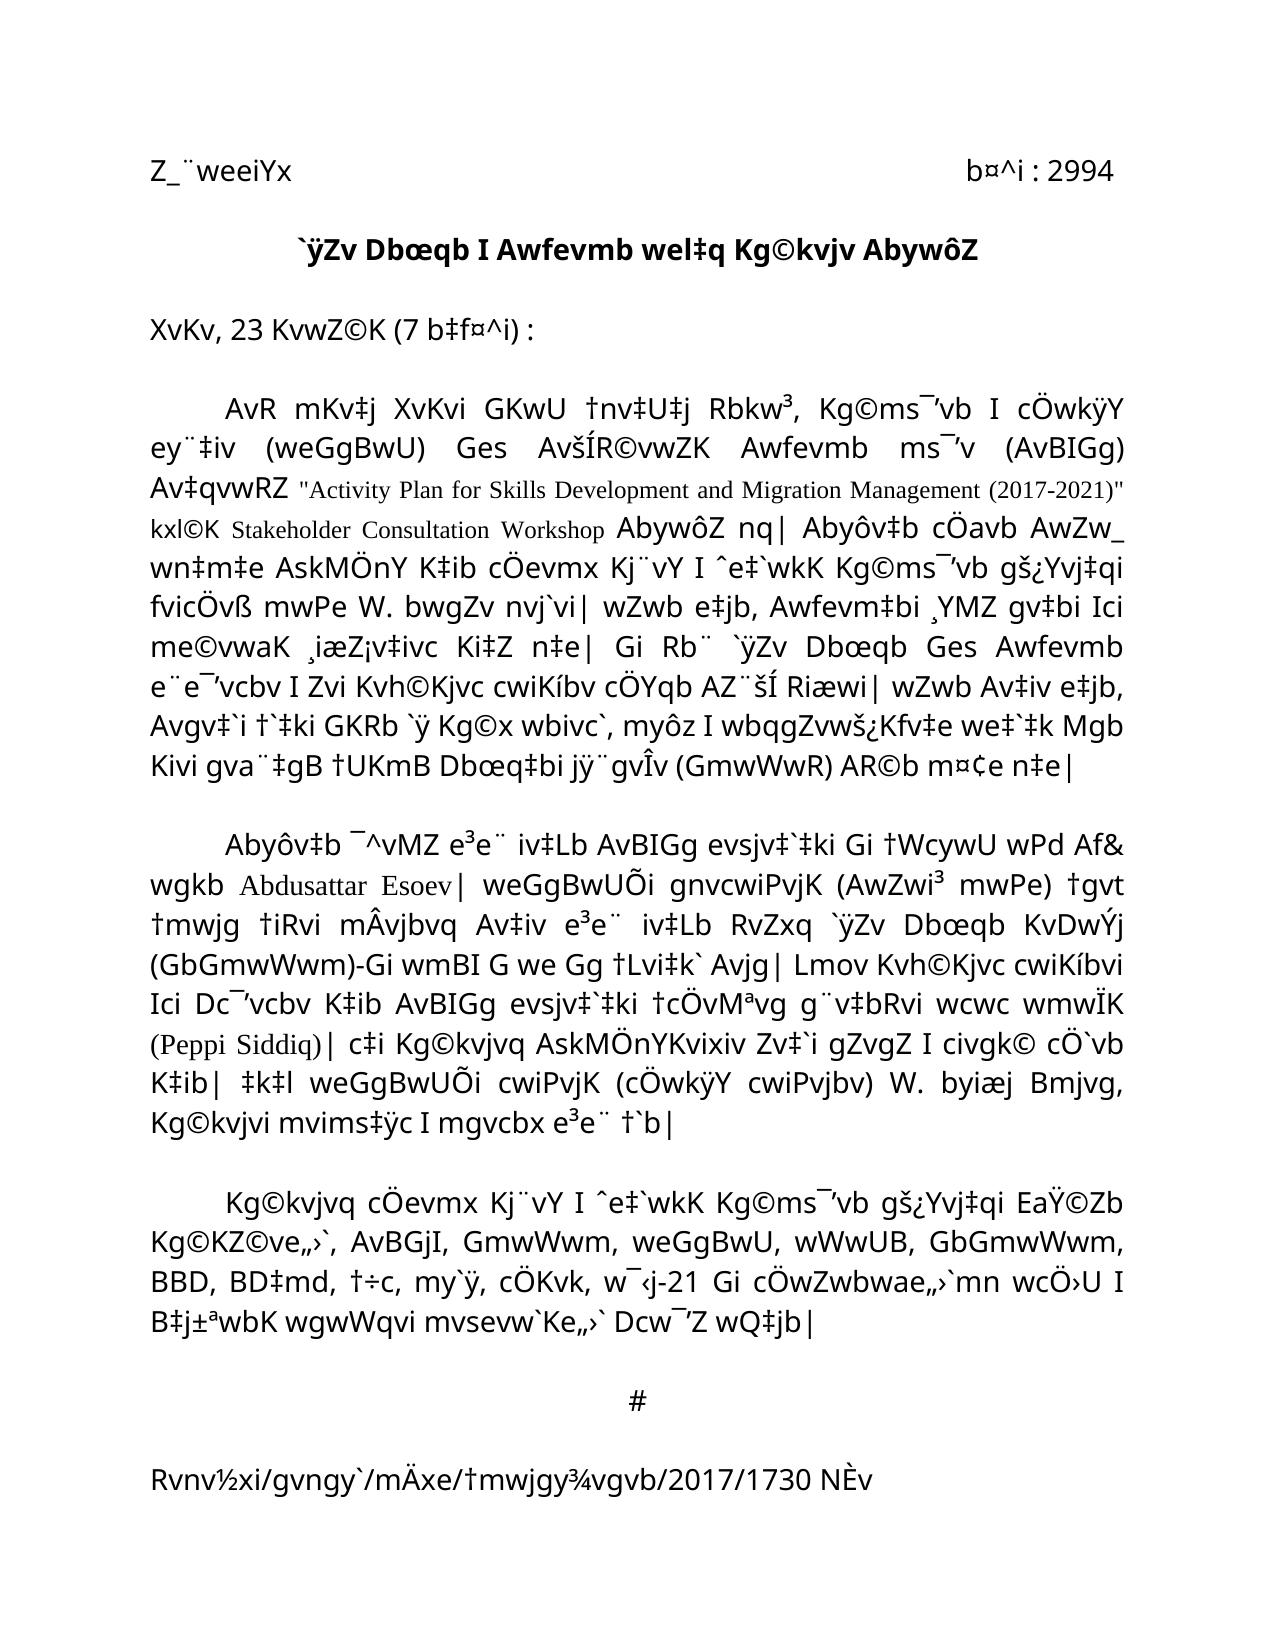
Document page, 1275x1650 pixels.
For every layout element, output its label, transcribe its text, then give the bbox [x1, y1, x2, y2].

text XvKv, 23 KvwZ©K (7 b‡f¤^i) : [150, 309, 1125, 348]
text Rvnv½xi/gvngy`/mÄxe/†mwjgy¾vgvb/2017/1730 NÈv [150, 1460, 1125, 1499]
text AvR mKv‡j XvKvi GKwU †nv‡U‡j Rbkw³, Kg©ms¯’vb I cÖwkÿY ey¨‡iv (weGgBwU) Ges AvšÍR©vwZK Awfevmb ms¯’v (AvBIGg) Av‡qvwRZ "Activity Plan for Skills Development and Migration Management (2017-2021)" kxl©K Stakeholder Consultation Workshop AbywôZ nq| Abyôv‡b cÖavb AwZw_ wn‡m‡e AskMÖnY K‡ib cÖevmx Kj¨vY I ˆe‡`wkK Kg©ms¯’vb gš¿Yvj‡qi fvicÖvß mwPe W. bwgZv nvj`vi| wZwb e‡jb, Awfevm‡bi ¸YMZ gv‡bi Ici me©vwaK ¸iæZ¡v‡ivc Ki‡Z n‡e| Gi Rb¨ `ÿZv Dbœqb Ges Awfevmb e¨e¯’vcbv I Zvi Kvh©Kjvc cwiKíbv cÖYqb AZ¨šÍ Riæwi| wZwb Av‡iv e‡jb, Avgv‡`i †`‡ki GKRb `ÿ Kg©x wbivc`, myôz I wbqgZvwš¿Kfv‡e we‡`‡k Mgb Kivi gva¨‡gB †UKmB Dbœq‡bi jÿ¨gvÎv (GmwWwR) AR©b m¤¢e n‡e| [150, 388, 1125, 785]
text `ÿZv Dbœqb I Awfevmb wel‡q Kg©kvjv AbywôZ [150, 229, 1125, 269]
text Z_¨weeiYx b¤^i : 2994 [150, 150, 1125, 190]
text Abyôv‡b ¯^vMZ e³e¨ iv‡Lb AvBIGg evsjv‡`‡ki Gi †WcywU wPd Af& wgkb Abdusattar Esoev| weGgBwUÕi gnvcwiPvjK (AwZwi³ mwPe) †gvt †mwjg †iRvi mÂvjbvq Av‡iv e³e¨ iv‡Lb RvZxq `ÿZv Dbœqb KvDwÝj (GbGmwWwm)-Gi wmBI G we Gg †Lvi‡k` Avjg| Lmov Kvh©Kjvc cwiKíbvi Ici Dc¯’vcbv K‡ib AvBIGg evsjv‡`‡ki †cÖvMªvg g¨v‡bRvi wcwc wmwÏK (Peppi Siddiq)| c‡i Kg©kvjvq AskMÖnYKvixiv Zv‡`i gZvgZ I civgk© cÖ`vb K‡ib| ‡k‡l weGgBwUÕi cwiPvjK (cÖwkÿY cwiPvjbv) W. byiæj Bmjvg, Kg©kvjvi mvims‡ÿc I mgvcbx e³e¨ †`b| [150, 825, 1125, 1142]
text Kg©kvjvq cÖevmx Kj¨vY I ˆe‡`wkK Kg©ms¯’vb gš¿Yvj‡qi EaŸ©Zb Kg©KZ©ve„›`, AvBGjI, GmwWwm, weGgBwU, wWwUB, GbGmwWwm, BBD, BD‡md, †÷c, my`ÿ, cÖKvk, w¯‹j-21 Gi cÖwZwbwae„›`mn wcÖ›U I B‡j±ªwbK wgwWqvi mvsevw`Ke„›` Dcw¯’Z wQ‡jb| [150, 1182, 1125, 1341]
text # [150, 1380, 1125, 1420]
